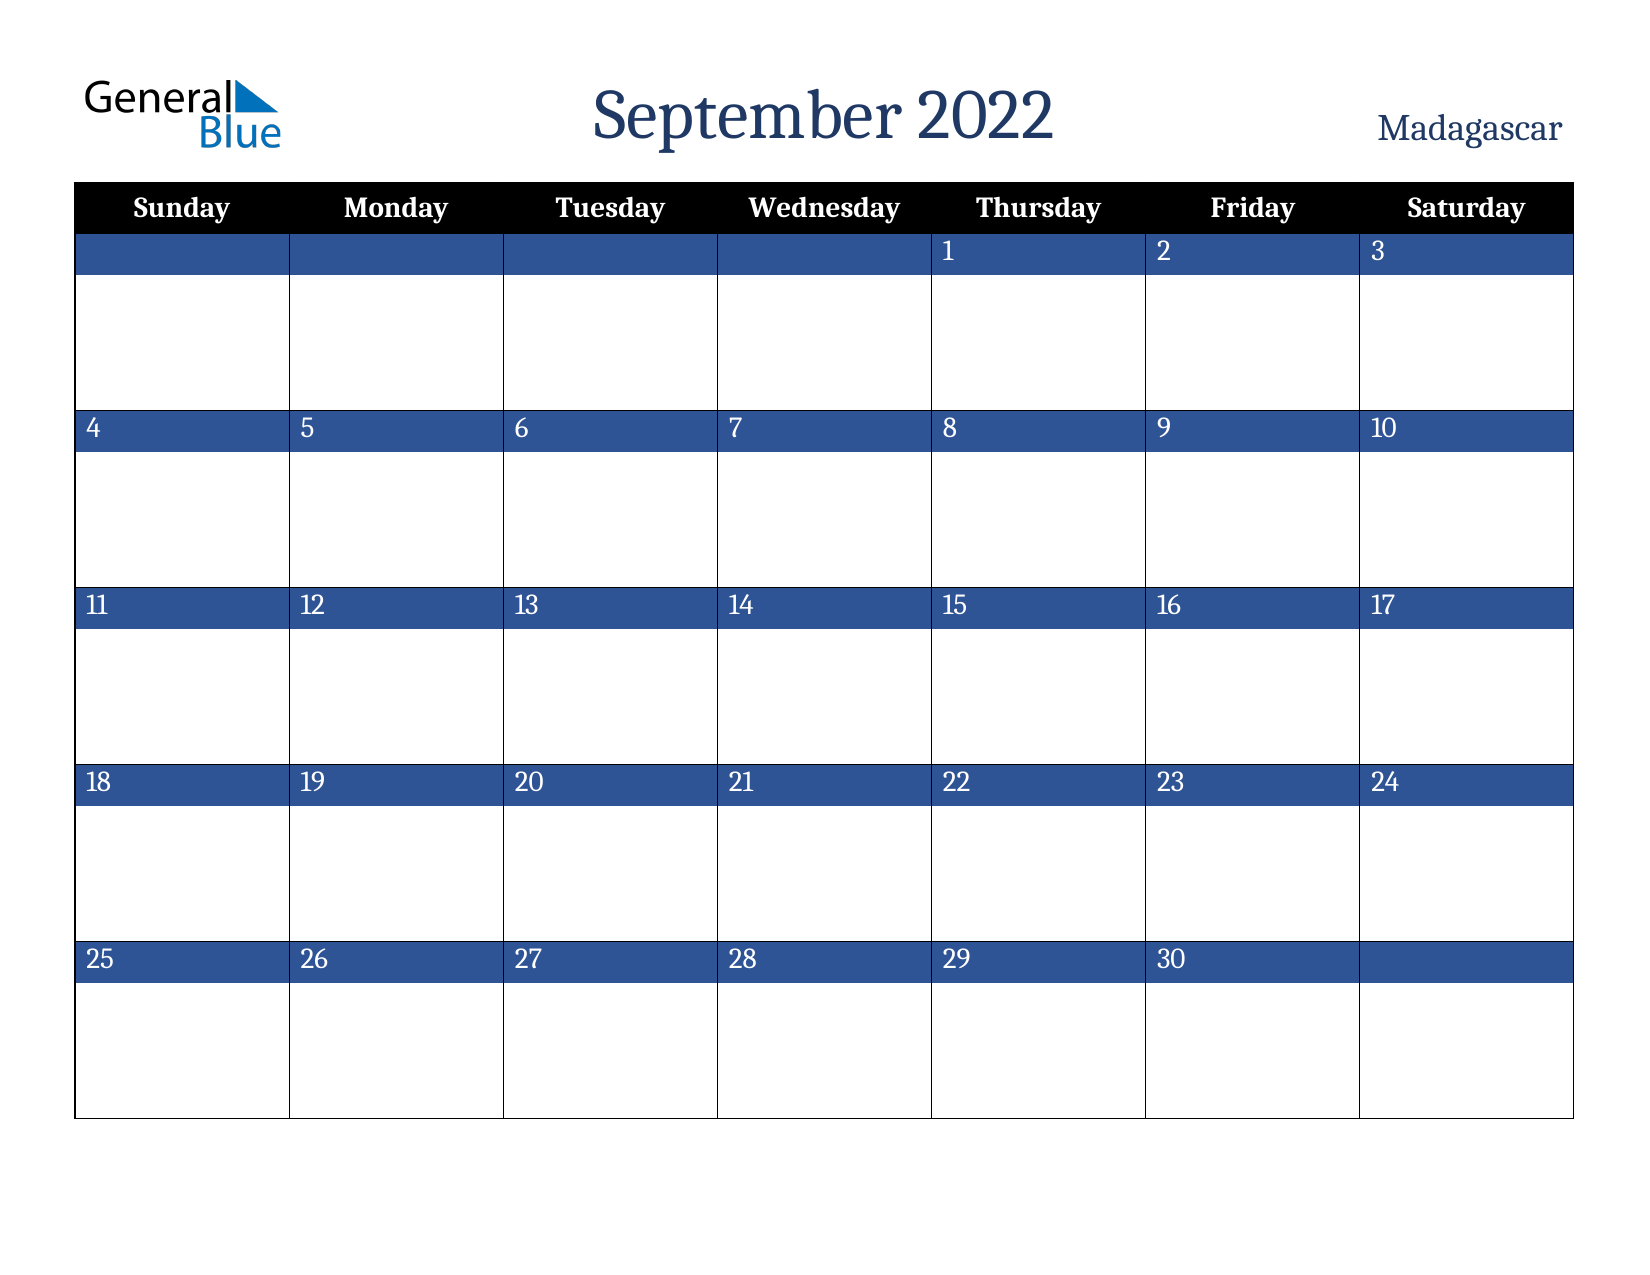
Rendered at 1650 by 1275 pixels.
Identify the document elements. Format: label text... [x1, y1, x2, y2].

table_cell 22 [932, 765, 1145, 806]
table_cell [932, 452, 1145, 587]
table_cell 25 [76, 942, 289, 983]
table_cell 16 [1146, 588, 1359, 629]
table_cell [718, 234, 931, 275]
table_cell 2 [1146, 234, 1359, 275]
table_cell [1146, 806, 1359, 941]
table_cell [76, 275, 289, 410]
table_cell [718, 452, 931, 587]
table_cell 26 [290, 942, 503, 983]
table_cell [932, 629, 1145, 764]
table_cell [290, 275, 503, 410]
table_cell [1360, 983, 1573, 1118]
table_cell 9 [1146, 411, 1359, 452]
picture [85, 80, 281, 148]
table_cell [718, 629, 931, 764]
table_cell 29 [932, 942, 1145, 983]
table_cell Sunday [76, 183, 289, 233]
table_cell [1360, 942, 1573, 983]
table_cell 19 [290, 765, 503, 806]
table_cell 23 [1146, 765, 1359, 806]
table_cell Saturday [1360, 183, 1573, 233]
table_cell Friday [1146, 183, 1359, 233]
table_cell [932, 275, 1145, 410]
table_cell Wednesday [718, 183, 931, 233]
table_cell 28 [718, 942, 931, 983]
table_cell 10 [1360, 411, 1573, 452]
table_cell 4 [76, 411, 289, 452]
table_cell [504, 983, 717, 1118]
table_cell 14 [718, 588, 931, 629]
table_cell 18 [76, 765, 289, 806]
table_cell [1146, 452, 1359, 587]
table_cell 24 [1360, 765, 1573, 806]
table_cell [1360, 452, 1573, 587]
table_cell [1360, 806, 1573, 941]
table_cell 1 [932, 234, 1145, 275]
table_cell 13 [504, 588, 717, 629]
table_cell 3 [1360, 234, 1573, 275]
table_cell [1360, 629, 1573, 764]
table_cell 8 [932, 411, 1145, 452]
table_cell 11 [76, 588, 289, 629]
table_cell 17 [1360, 588, 1573, 629]
table_cell [1146, 275, 1359, 410]
table_cell 27 [504, 942, 717, 983]
table_cell [1146, 629, 1359, 764]
table_cell [76, 983, 289, 1118]
table_cell [76, 806, 289, 941]
table_cell 12 [290, 588, 503, 629]
table_cell [504, 629, 717, 764]
table_cell [718, 983, 931, 1118]
table_cell [504, 234, 717, 275]
table_cell [290, 983, 503, 1118]
table_cell 5 [290, 411, 503, 452]
table_cell Monday [290, 183, 503, 233]
table_cell [290, 806, 503, 941]
table_cell [76, 234, 289, 275]
table_cell [504, 452, 717, 587]
table_cell Thursday [932, 183, 1145, 233]
table_cell [1360, 275, 1573, 410]
table_cell [76, 629, 289, 764]
table_cell [932, 983, 1145, 1118]
table_cell [1146, 983, 1359, 1118]
table_cell 7 [718, 411, 931, 452]
table_cell 6 [504, 411, 717, 452]
table_cell [504, 275, 717, 410]
table_cell Tuesday [504, 183, 717, 233]
table_cell 20 [504, 765, 717, 806]
table_cell [504, 806, 717, 941]
table_cell [718, 275, 931, 410]
table_header September 2022 [503, 75, 1146, 182]
table_cell 30 [1146, 942, 1359, 983]
table_cell [290, 452, 503, 587]
table_cell 21 [718, 765, 931, 806]
table_header Madagascar [1146, 75, 1574, 182]
table_header [75, 75, 503, 182]
table_cell [932, 806, 1145, 941]
table_cell [718, 806, 931, 941]
table_cell [290, 234, 503, 275]
table_cell 15 [932, 588, 1145, 629]
table_cell [76, 452, 289, 587]
table_cell [290, 629, 503, 764]
